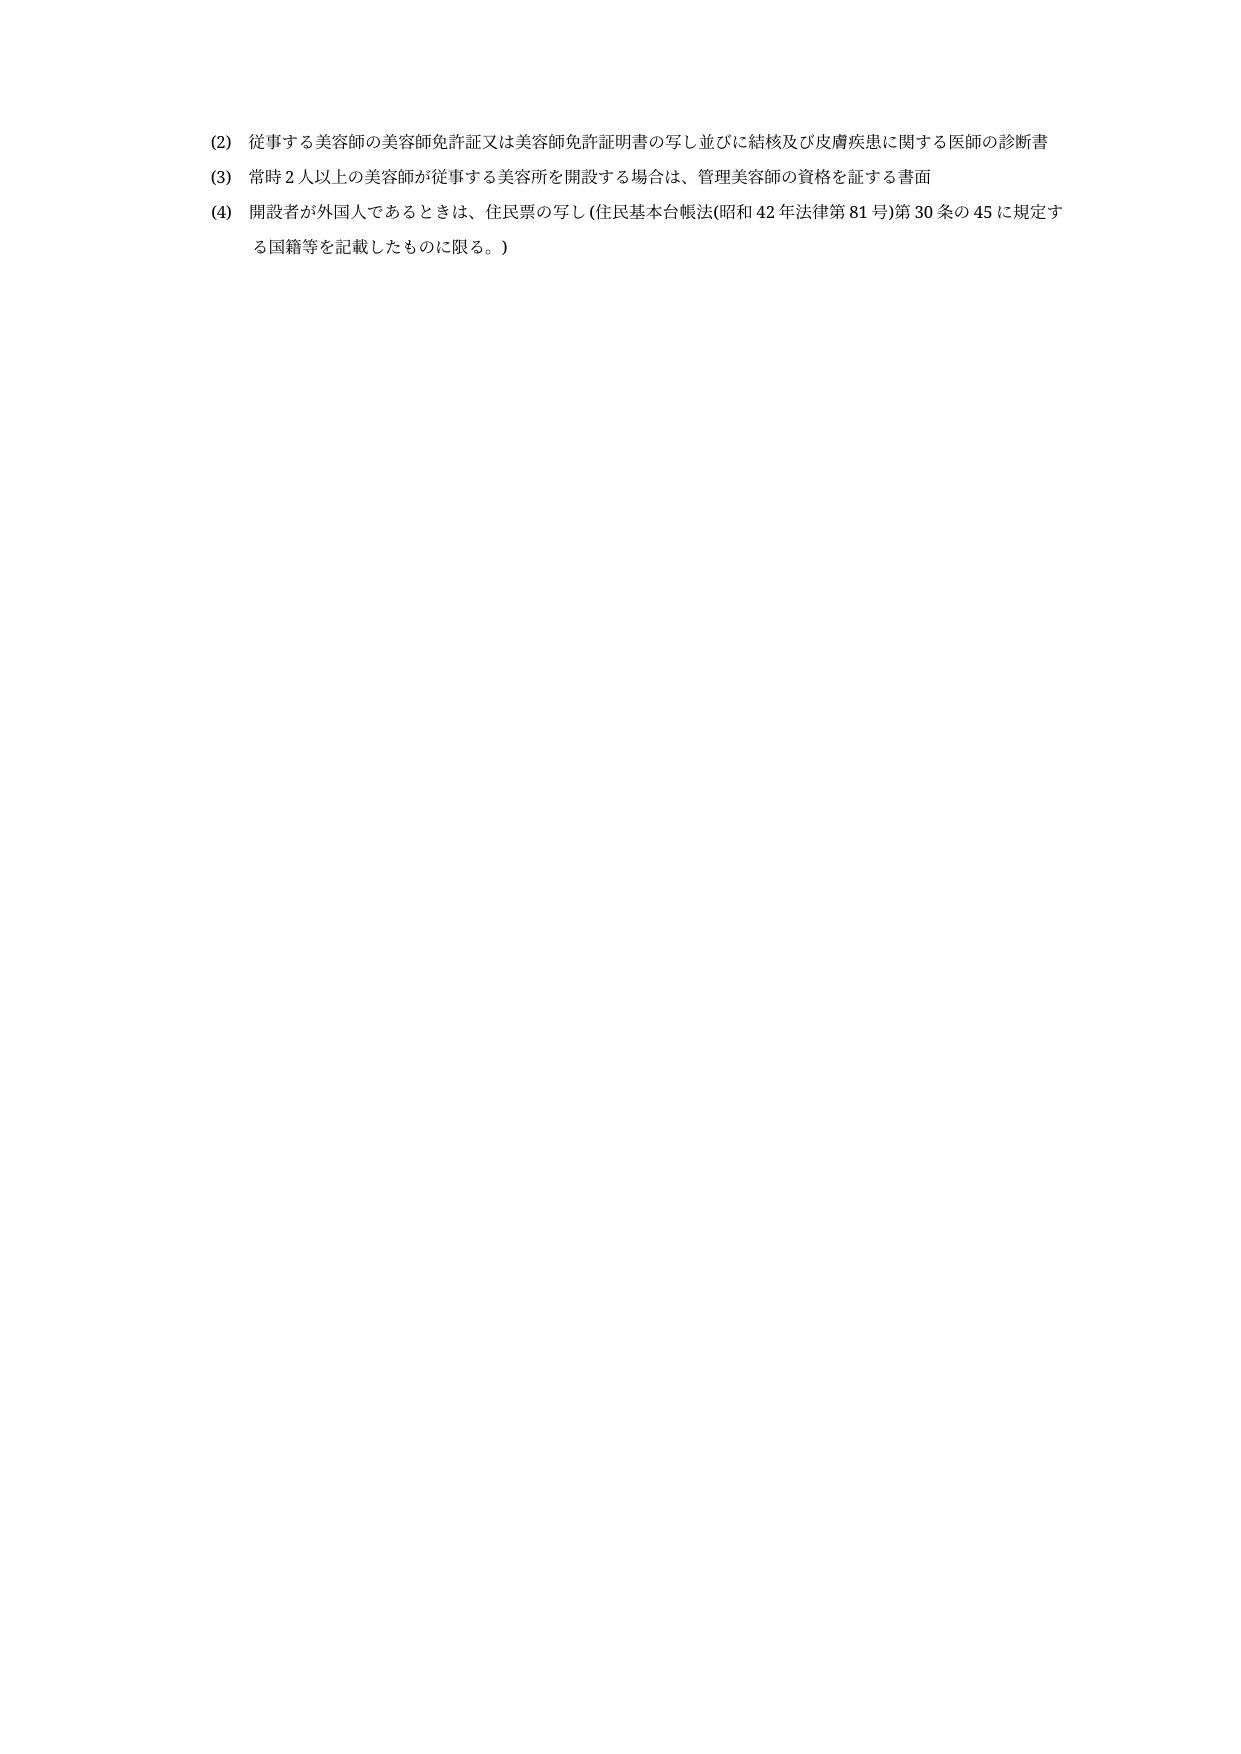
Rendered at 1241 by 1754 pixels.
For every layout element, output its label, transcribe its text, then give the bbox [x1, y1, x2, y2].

text (2) 従事する美容師の美容師免許証又は美容師免許証明書の写し並びに結核及び皮膚疾患に関する医師の診断書 [177, 124, 1063, 159]
text (4) 開設者が外国人であるときは、住民票の写し(住民基本台帳法(昭和42年法律第81号)第30条の45に規定する国籍等を記載したものに限る。) [177, 194, 1063, 263]
text (3) 常時2人以上の美容師が従事する美容所を開設する場合は、管理美容師の資格を証する書面 [177, 159, 1063, 194]
